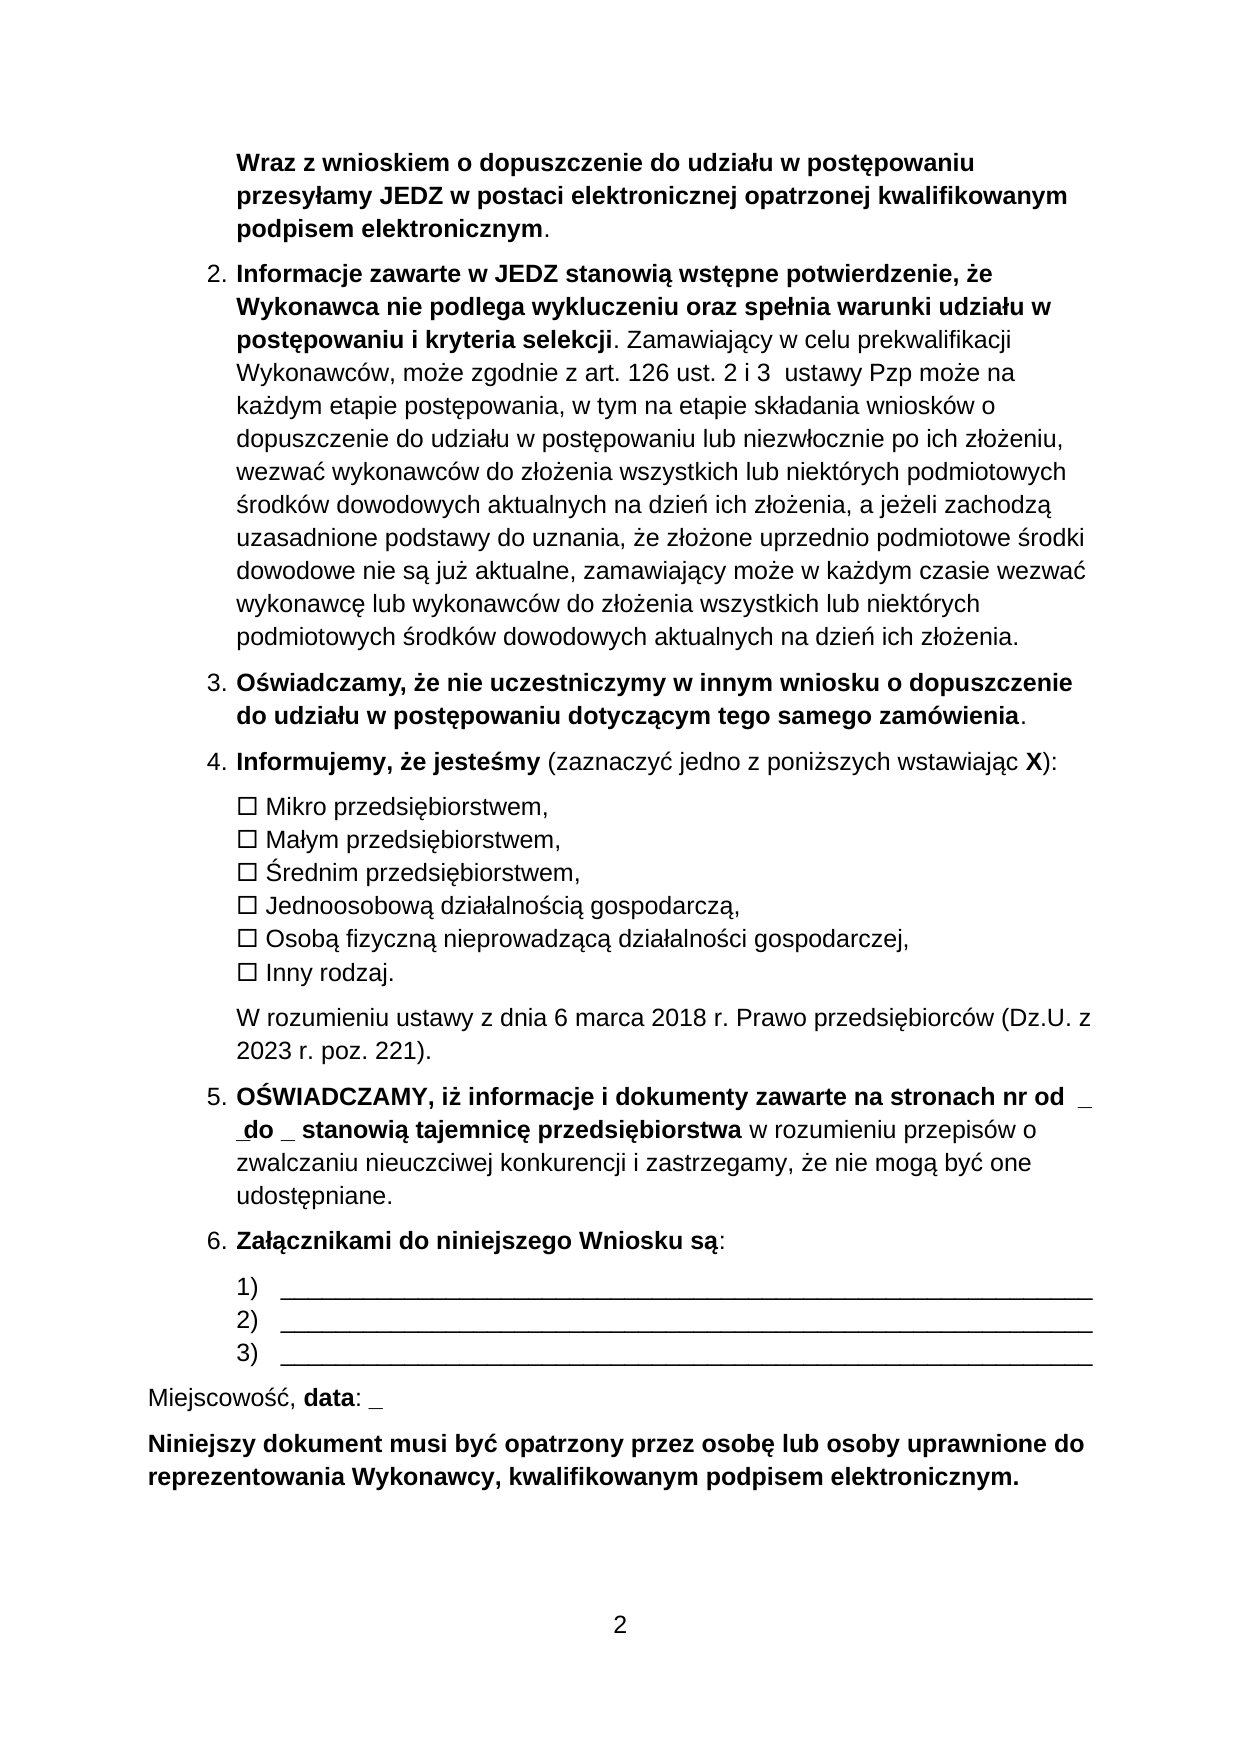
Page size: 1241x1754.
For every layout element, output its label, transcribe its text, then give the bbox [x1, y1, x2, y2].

list Mikro przedsiębiorstwem, [236, 792, 1093, 821]
text Miejscowość, data: _ [148, 1383, 1137, 1412]
list Informacje zawarte w JEDZ stanowią wstępne potwierdzenie, że Wykonawca nie podlega wykluczeniu oraz spełnia warunki udziału w postępowaniu i kryteria selekcji. Zamawiający w celu prekwalifikacji Wykonawców, może zgodnie z art. 126 ust. 2 i 3 ustawy Pzp może na każdym etapie postępowania, w tym na etapie składania wniosków o dopuszczenie do udziału w postępowaniu lub niezwłocznie po ich złożeniu, wezwać wykonawców do złożenia wszystkich lub niektórych podmiotowych środków dowodowych aktualnych na dzień ich złożenia, a jeżeli zachodzą uzasadnione podstawy do uznania, że złożone uprzednio podmiotowe środki dowodowe nie są już aktualne, zamawiający może w każdym czasie wezwać wykonawcę lub wykonawców do złożenia wszystkich lub niektórych podmiotowych środków dowodowych aktualnych na dzień ich złożenia. [207, 259, 1093, 651]
list OŚWIADCZAMY, iż informacje i dokumenty zawarte na stronach nr od _ do _ stanowią tajemnicę przedsiębiorstwa w rozumieniu przepisów o zwalczaniu nieuczciwej konkurencji i zastrzegamy, że nie mogą być one udostępniane. [207, 1082, 1093, 1209]
list Informujemy, że jesteśmy (zaznaczyć jedno z poniższych wstawiając X): [207, 746, 1093, 775]
list Małym przedsiębiorstwem, [236, 825, 1093, 854]
list Niniejszy dokument musi być opatrzony przez osobę lub osoby uprawnione do reprezentowania Wykonawcy, kwalifikowanym podpisem elektronicznym. [148, 1429, 1093, 1491]
list Inny rodzaj. [236, 958, 1093, 986]
list W rozumieniu ustawy z dnia 6 marca 2018 r. Prawo przedsiębiorców (Dz.U. z 2023 r. poz. 221). [207, 1003, 1093, 1065]
list Załącznikami do niniejszego Wniosku są: [207, 1226, 1093, 1255]
list Jednoosobową działalnością gospodarczą, [236, 891, 1093, 920]
list Oświadczamy, że nie uczestniczymy w innym wniosku o dopuszczenie do udziału w postępowaniu dotyczącym tego samego zamówienia. [207, 668, 1093, 730]
text Wraz z wnioskiem o dopuszczenie do udziału w postępowaniu przesyłamy JEDZ w postaci elektronicznej opatrzonej kwalifikowanym podpisem elektronicznym. [236, 148, 1093, 242]
list Średnim przedsiębiorstwem, [236, 858, 1093, 887]
list Osobą fizyczną nieprowadzącą działalności gospodarczej, [236, 924, 1093, 953]
